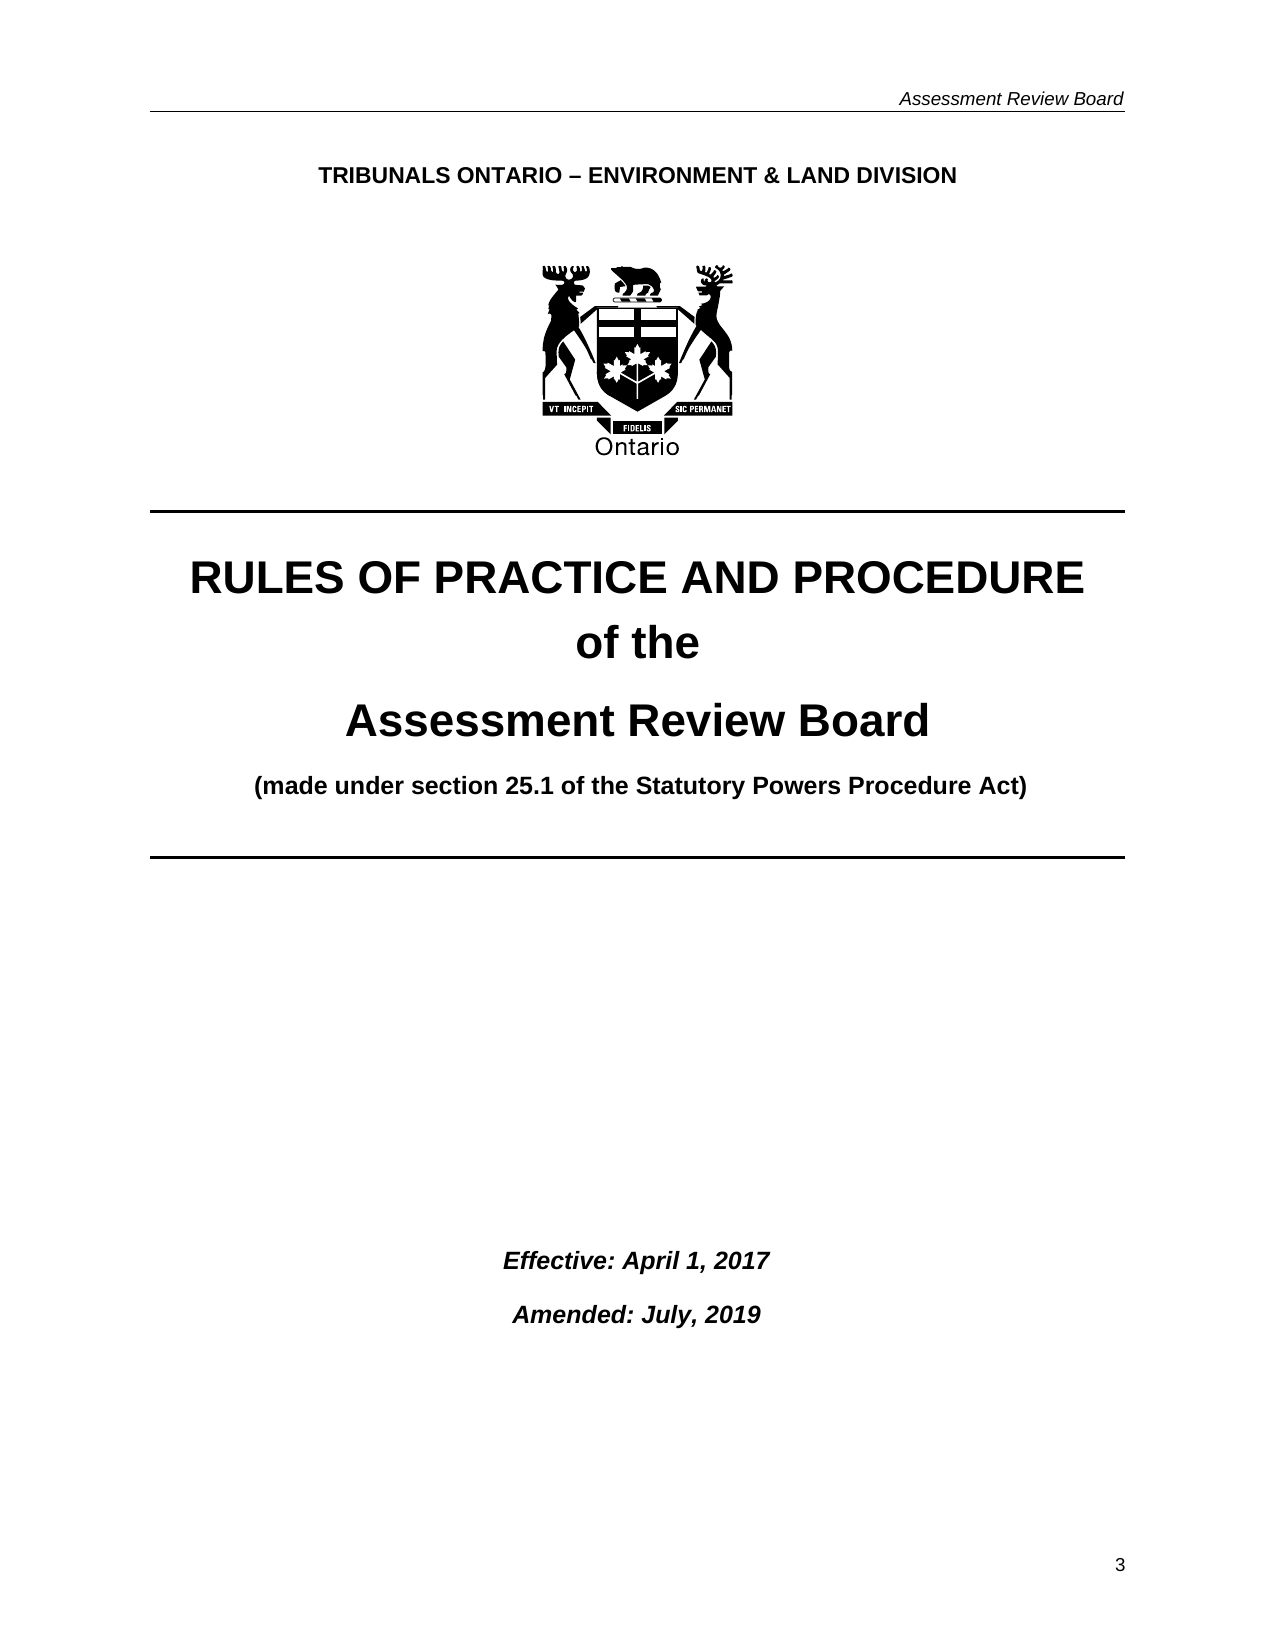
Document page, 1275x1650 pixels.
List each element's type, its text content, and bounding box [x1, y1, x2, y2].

text (made under section 25.1 of the Statutory Powers Procedure Act) [150, 771, 1125, 800]
text Tribunals Ontario – environment & land division [150, 162, 1125, 189]
text Effective: April 1, 2017 [150, 1246, 1125, 1275]
text Assessment Review Board [150, 693, 1125, 746]
text Amended: July, 2019 [150, 1300, 1125, 1329]
text RULES OF PRACTICE AND PROCEDURE [150, 551, 1125, 603]
text of the [150, 616, 1125, 668]
